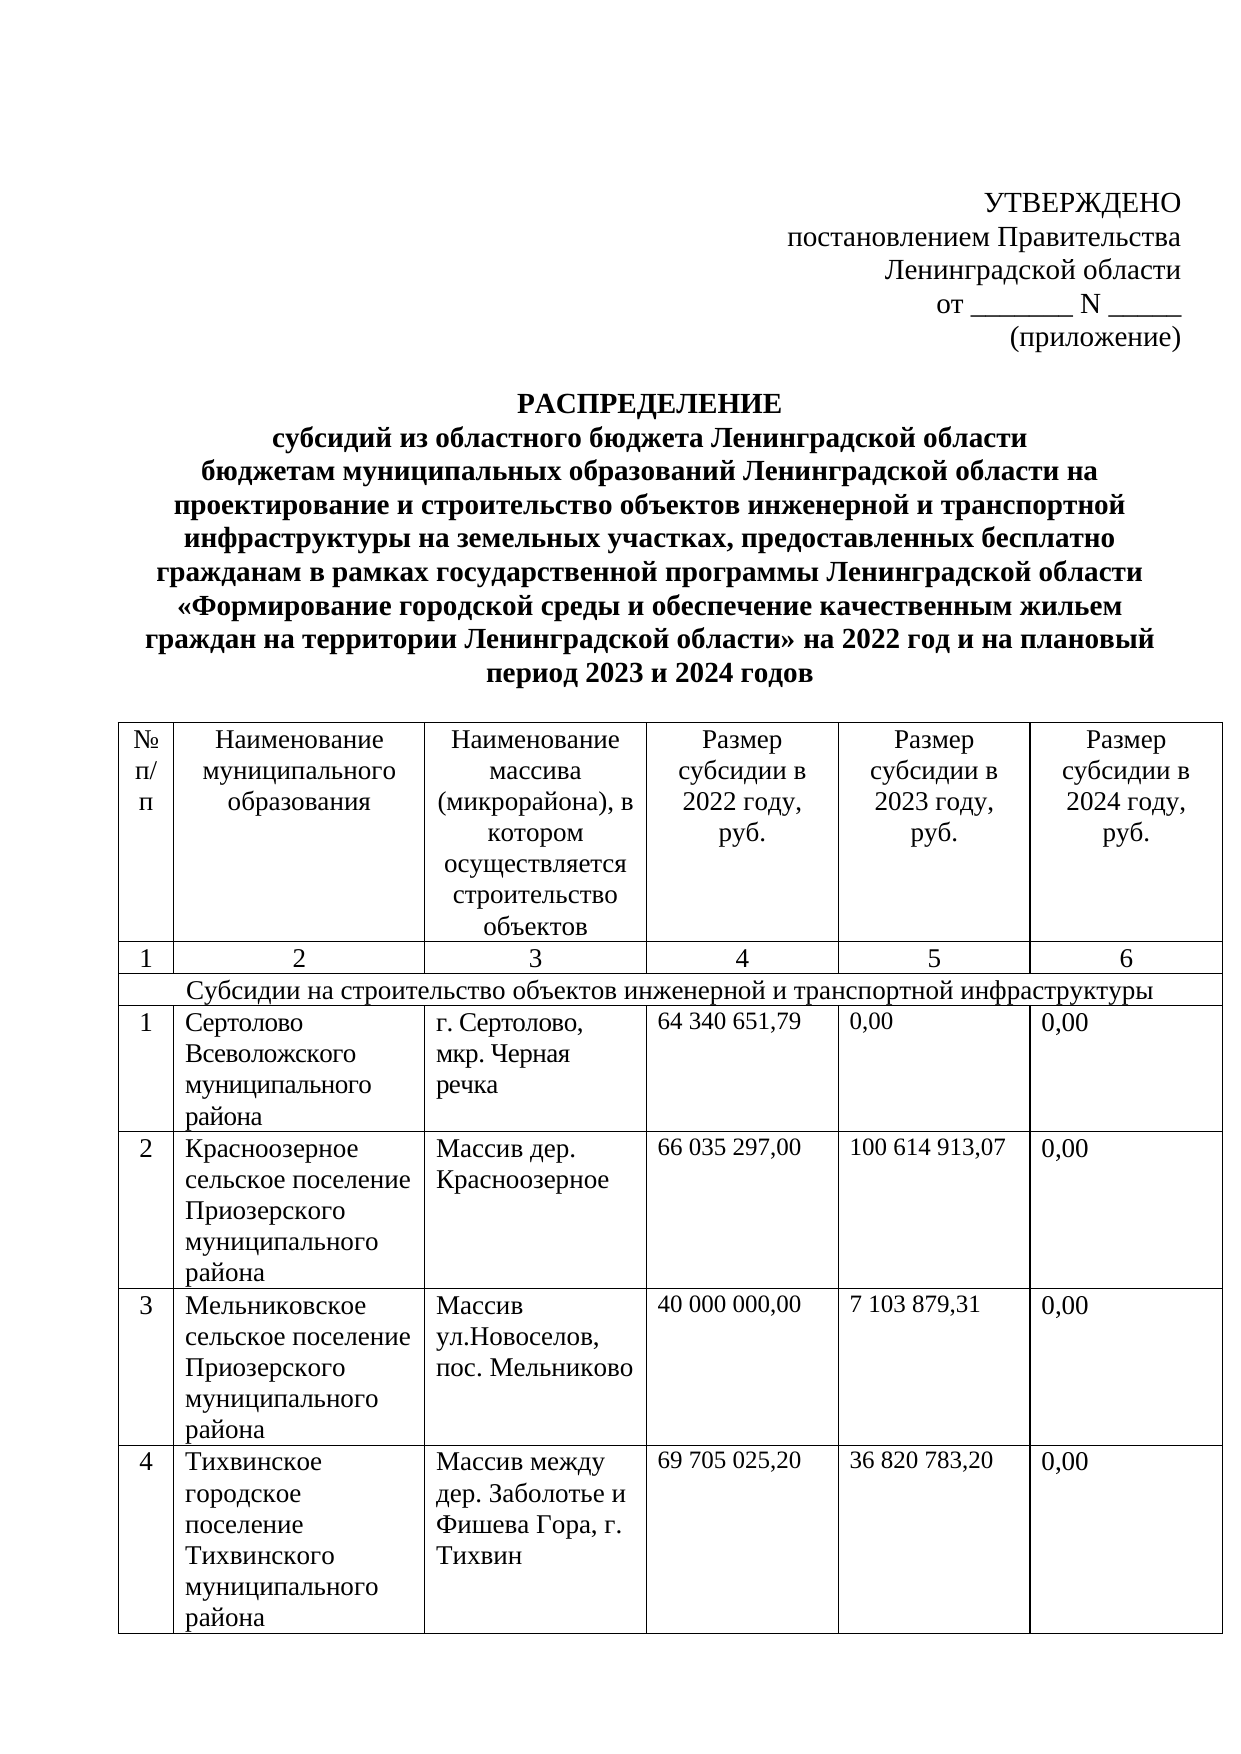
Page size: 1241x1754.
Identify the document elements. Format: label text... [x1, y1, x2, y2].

table_header Размер субсидии в 2024 году, руб. [1031, 723, 1222, 941]
table_cell 0,00 [1031, 1289, 1222, 1444]
text субсидий из областного бюджета Ленинградской области [118, 420, 1181, 453]
table_cell 36 820 783,20 [839, 1446, 1029, 1632]
table_cell 3 [119, 1289, 173, 1444]
text постановлением Правительства [118, 219, 1181, 252]
text УТВЕРЖДЕНО [118, 185, 1181, 219]
table_cell 2 [174, 942, 424, 973]
text (приложение) [118, 319, 1181, 353]
text Ленинградской области [118, 252, 1181, 286]
table_cell Сертолово Всеволожского муниципального района [174, 1006, 424, 1131]
table_cell Мельниковское сельское поселение Приозерского муниципального района [174, 1289, 424, 1444]
table_cell 0,00 [1031, 1446, 1222, 1632]
table_cell 5 [839, 942, 1029, 973]
table_cell Субсидии на строительство объектов инженерной и транспортной инфраструктуры [119, 974, 1222, 1005]
table_cell Красноозерное сельское поселение Приозерского муниципального района [174, 1132, 424, 1288]
text бюджетам муниципальных образований Ленинградской области на проектирование и строительство объектов инженерной и транспортной инфраструктуры на земельных участках, предоставленных бесплатно гражданам в рамках государственной программы Ленинградской области «Формирование городской среды и обеспечение качественным жильем граждан на территории Ленинградской области» на 2022 год и на плановый период 2023 и 2024 годов [118, 453, 1181, 688]
table_cell Массив между дер. Заболотье и Фишева Гора, г. Тихвин [425, 1446, 646, 1632]
table_cell 4 [647, 942, 838, 973]
table_cell 4 [119, 1446, 173, 1632]
table_cell 0,00 [1031, 1132, 1222, 1288]
table_cell Тихвинское городское поселение Тихвинского муниципального района [174, 1446, 424, 1632]
table_cell 1 [119, 942, 173, 973]
text от _______ N _____ [118, 286, 1181, 319]
table_cell 2 [119, 1132, 173, 1288]
table_cell 66 035 297,00 [647, 1132, 838, 1288]
table_cell 40 000 000,00 [647, 1289, 838, 1444]
table_cell 1 [119, 1006, 173, 1131]
table_cell 100 614 913,07 [839, 1132, 1029, 1288]
table_header Наименование массива (микрорайона), в котором осуществляется строительство объектов [425, 723, 646, 941]
table_cell 0,00 [839, 1006, 1029, 1131]
table_cell 69 705 025,20 [647, 1446, 838, 1632]
table_header Размер субсидии в 2022 году, руб. [647, 723, 838, 941]
table_cell Массив дер. Красноозерное [425, 1132, 646, 1288]
text РАСПРЕДЕЛЕНИЕ [118, 386, 1181, 420]
table_cell 64 340 651,79 [647, 1006, 838, 1131]
table_header Наименование муниципального образования [174, 723, 424, 941]
table_cell 7 103 879,31 [839, 1289, 1029, 1444]
table_header №п/п [119, 723, 173, 941]
table_cell 6 [1031, 942, 1222, 973]
table_cell 3 [425, 942, 646, 973]
table_cell 0,00 [1031, 1006, 1222, 1131]
table_header Размер субсидии в 2023 году, руб. [839, 723, 1029, 941]
table_cell г. Сертолово, мкр. Черная речка [425, 1006, 646, 1131]
table_cell Массив ул.Новоселов, пос. Мельниково [425, 1289, 646, 1444]
